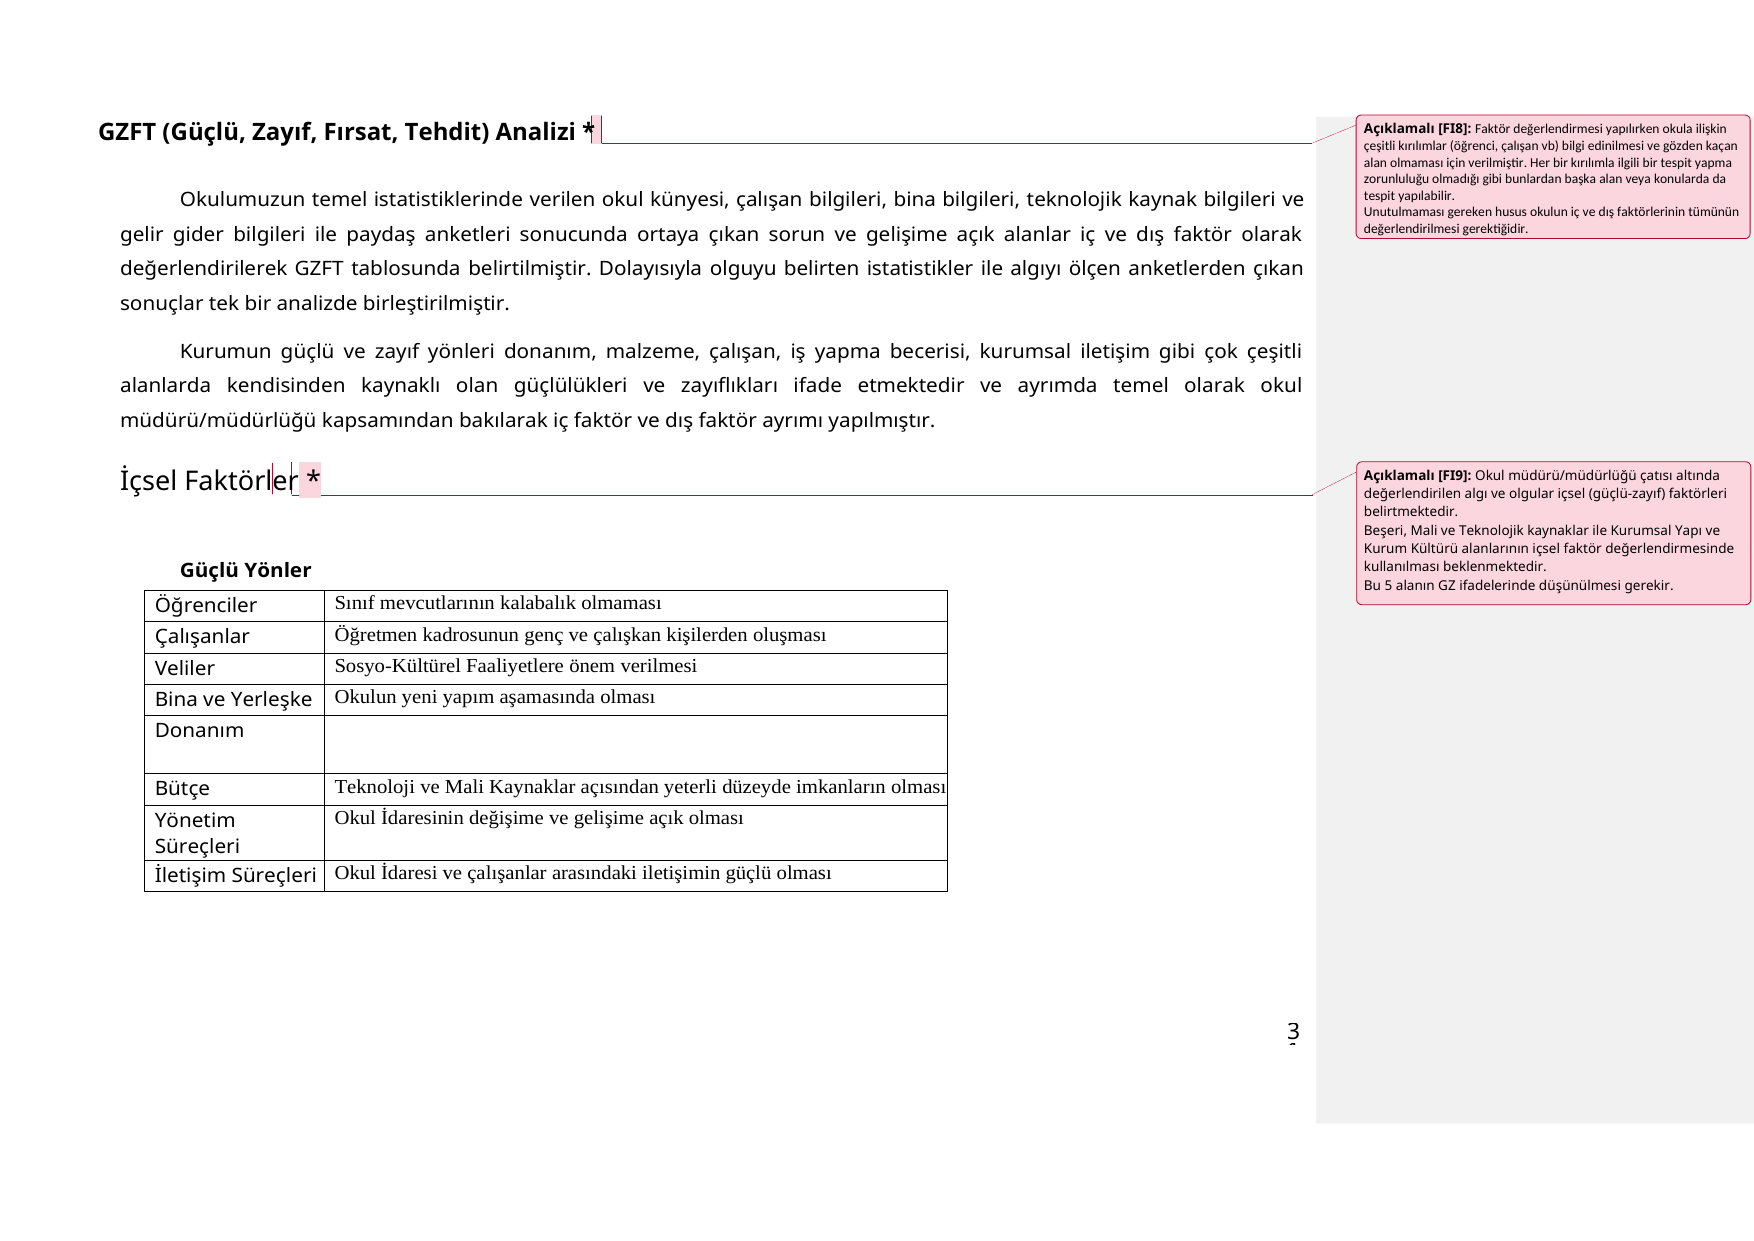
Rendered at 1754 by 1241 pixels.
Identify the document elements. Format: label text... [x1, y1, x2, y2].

table_cell İletişim Süreçleri [145, 861, 324, 891]
table_cell Veliler [145, 654, 324, 684]
table_cell Okul İdaresi ve çalışanlar arasındaki iletişimin güçlü olması [325, 861, 947, 891]
subtitle İçsel Faktörler * [321, 462, 1754, 498]
table_header Sınıf mevcutlarının kalabalık olmaması [325, 591, 947, 621]
table_cell Yönetim Süreçleri [145, 806, 324, 860]
table_cell [325, 716, 947, 773]
subtitle Güçlü Yönler [179, 556, 1754, 583]
table_cell Donanım [145, 716, 324, 773]
text Okulumuzun temel istatistiklerinde verilen okul künyesi, çalışan bilgileri, bina bilgileri, teknolojik kaynak bilgileri ve gelir gider bilgileri ile paydaş anketleri sonucunda ortaya çıkan sorun ve gelişime açık alanlar iç ve dış faktör olarak değerlendirilerek GZFT tablosunda belirtilmiştir. Dolayısıyla olguyu belirten istatistikler ile algıyı ölçen anketlerden çıkan sonuçlar tek bir analizde birleştirilmiştir. [120, 185, 1304, 316]
text Kurumun güçlü ve zayıf yönleri donanım, malzeme, çalışan, iş yapma becerisi, kurumsal iletişim gibi çok çeşitli alanlarda kendisinden kaynaklı olan güçlülükleri ve zayıflıkları ifade etmektedir ve ayrımda temel olarak okul müdürü/müdürlüğü kapsamından bakılarak iç faktör ve dış faktör ayrımı yapılmıştır. [120, 337, 1303, 433]
table_cell Öğretmen kadrosunun genç ve çalışkan kişilerden oluşması [325, 622, 947, 653]
table_cell Bina ve Yerleşke [145, 685, 324, 715]
table_cell Okul İdaresinin değişime ve gelişime açık olması [325, 806, 947, 860]
table_cell Okulun yeni yapım aşamasında olması [325, 685, 947, 715]
table_cell Çalışanlar [145, 622, 324, 653]
subtitle İçsel Faktörler * [120, 462, 299, 498]
table_cell Teknoloji ve Mali Kaynaklar açısından yeterli düzeyde imkanların olması [325, 774, 947, 804]
table_cell Bütçe [145, 774, 324, 804]
table_header Öğrenciler [145, 591, 324, 621]
table_cell Sosyo-Kültürel Faaliyetlere önem verilmesi [325, 654, 947, 684]
text GZFT (Güçlü, Zayıf, Fırsat, Tehdit) Analizi * [98, 114, 1754, 147]
